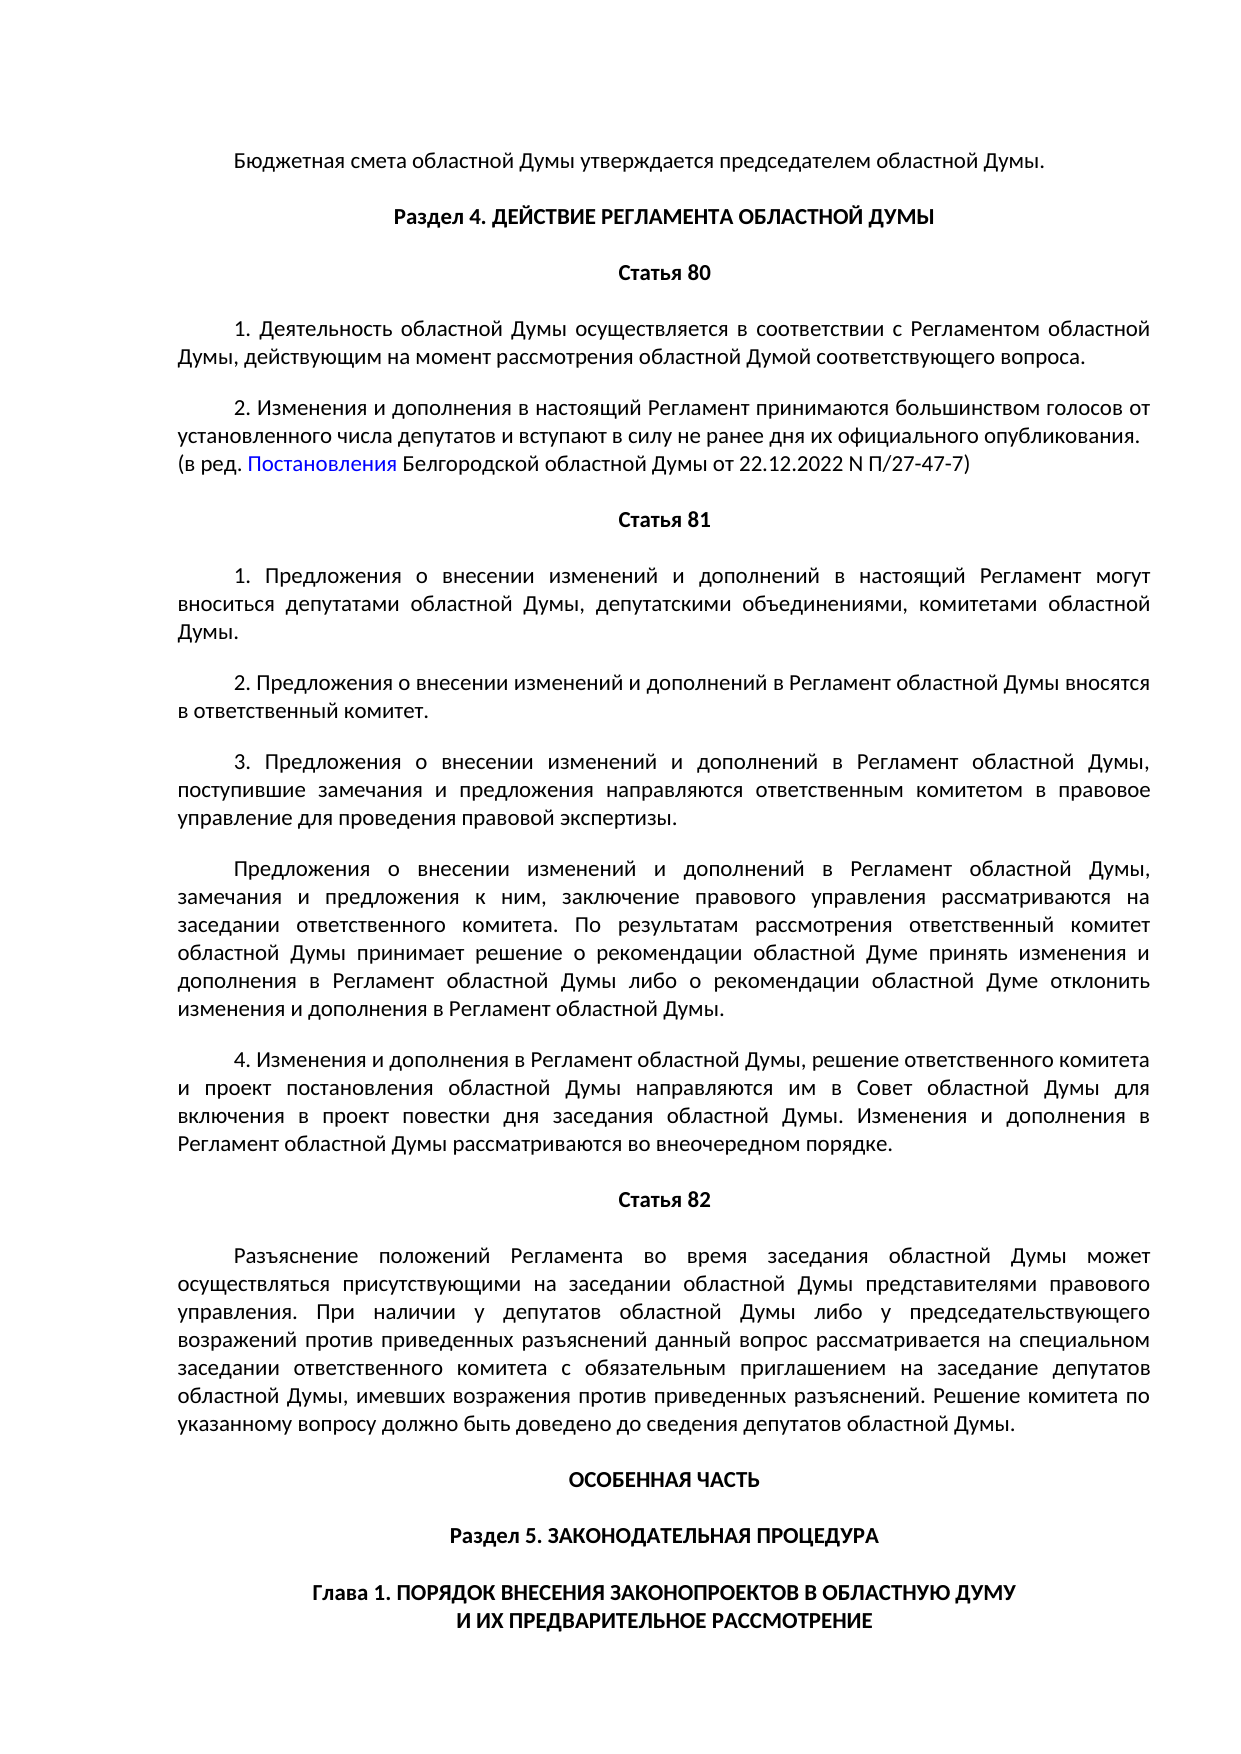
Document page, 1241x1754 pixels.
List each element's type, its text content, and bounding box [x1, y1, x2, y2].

text Разъяснение положений Регламента во время заседания областной Думы может осуществляться присутствующими на заседании областной Думы представителями правового управления. При наличии у депутатов областной Думы либо у председательствующего возражений против приведенных разъяснений данный вопрос рассматривается на специальном заседании ответственного комитета с обязательным приглашением на заседание депутатов областной Думы, имевших возражения против приведенных разъяснений. Решение комитета по указанному вопросу должно быть доведено до сведения депутатов областной Думы. [177, 1241, 1152, 1438]
text 3. Предложения о внесении изменений и дополнений в Регламент областной Думы, поступившие замечания и предложения направляются ответственным комитетом в правовое управление для проведения правовой экспертизы. [177, 747, 1152, 831]
text Предложения о внесении изменений и дополнений в Регламент областной Думы, замечания и предложения к ним, заключение правового управления рассматриваются на заседании ответственного комитета. По результатам рассмотрения ответственный комитет областной Думы принимает решение о рекомендации областной Думе принять изменения и дополнения в Регламент областной Думы либо о рекомендации областной Думе отклонить изменения и дополнения в Регламент областной Думы. [177, 854, 1152, 1022]
title Раздел 4. ДЕЙСТВИЕ РЕГЛАМЕНТА ОБЛАСТНОЙ ДУМЫ [177, 202, 1152, 230]
title Статья 82 [177, 1185, 1152, 1213]
text 1. Предложения о внесении изменений и дополнений в настоящий Регламент могут вноситься депутатами областной Думы, депутатскими объединениями, комитетами областной Думы. [177, 561, 1152, 645]
title Раздел 5. ЗАКОНОДАТЕЛЬНАЯ ПРОЦЕДУРА [177, 1522, 1152, 1550]
text 2. Предложения о внесении изменений и дополнений в Регламент областной Думы вносятся в ответственный комитет. [177, 668, 1152, 724]
title Статья 80 [177, 258, 1152, 286]
title ОСОБЕННАЯ ЧАСТЬ [177, 1466, 1152, 1494]
text (в ред. Постановления Белгородской областной Думы от 22.12.2022 N П/27-47-7) [177, 449, 1152, 477]
title Статья 81 [177, 505, 1152, 533]
title И ИХ ПРЕДВАРИТЕЛЬНОЕ РАССМОТРЕНИЕ [177, 1606, 1152, 1634]
title Глава 1. ПОРЯДОК ВНЕСЕНИЯ ЗАКОНОПРОЕКТОВ В ОБЛАСТНУЮ ДУМУ [177, 1578, 1152, 1606]
text 1. Деятельность областной Думы осуществляется в соответствии с Регламентом областной Думы, действующим на момент рассмотрения областной Думой соответствующего вопроса. [177, 314, 1152, 370]
text 4. Изменения и дополнения в Регламент областной Думы, решение ответственного комитета и проект постановления областной Думы направляются им в Совет областной Думы для включения в проект повестки дня заседания областной Думы. Изменения и дополнения в Регламент областной Думы рассматриваются во внеочередном порядке. [177, 1045, 1152, 1157]
text 2. Изменения и дополнения в настоящий Регламент принимаются большинством голосов от установленного числа депутатов и вступают в силу не ранее дня их официального опубликования. [177, 393, 1152, 449]
text Бюджетная смета областной Думы утверждается председателем областной Думы. [177, 146, 1152, 174]
